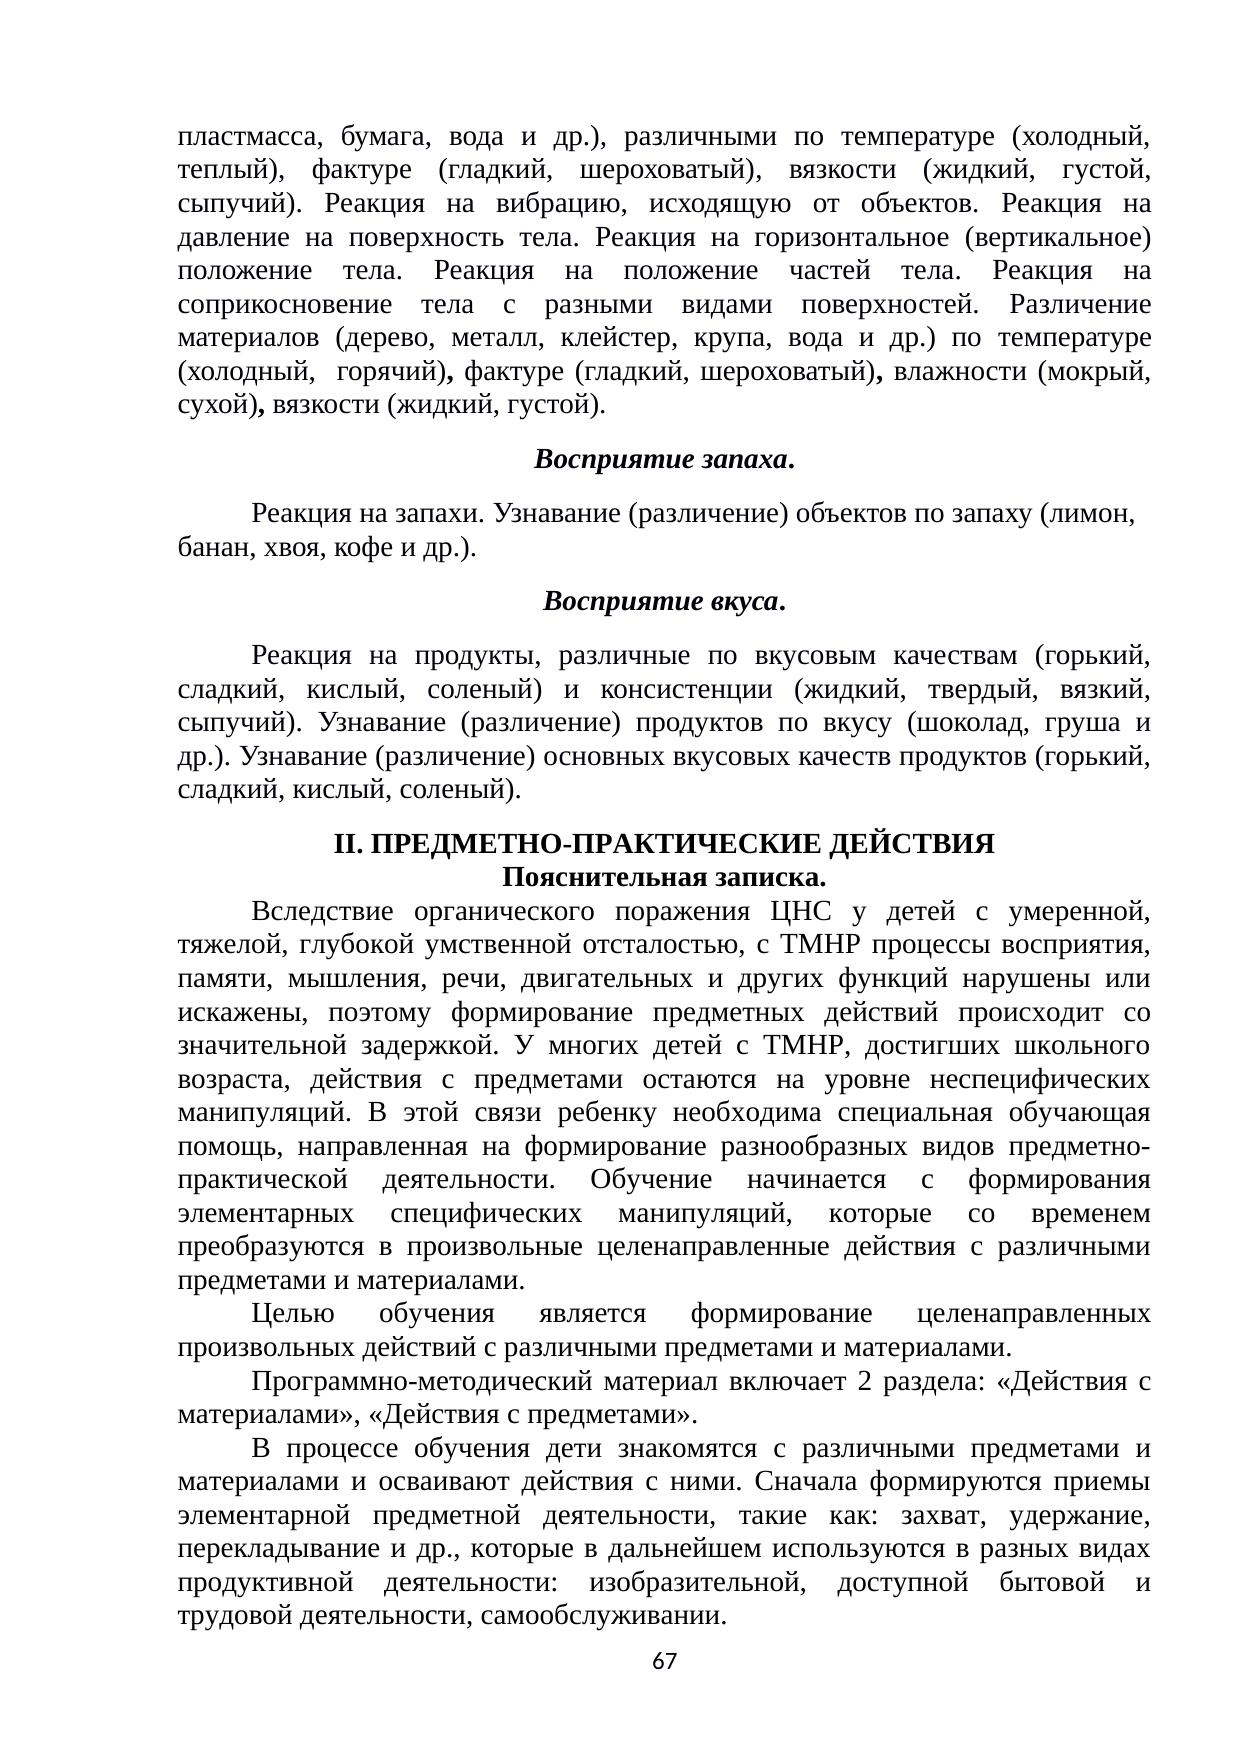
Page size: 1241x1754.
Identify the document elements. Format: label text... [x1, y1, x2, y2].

text Пояснительная записка. [177, 859, 1152, 893]
text Реакция на продукты, различные по вкусовым качествам (горький, сладкий, кислый, соленый) и консистенции (жидкий, твердый, вязкий, сыпучий). Узнавание (различение) продуктов по вкусу (шоколад, груша и др.). Узнавание (различение) основных вкусовых качеств продуктов (горький, сладкий, кислый, соленый). [177, 637, 1152, 805]
text Программно-методический материал включает 2 раздела: «Действия с материалами», «Действия с предметами». [177, 1363, 1152, 1430]
text II. ПРЕДМЕТНО-ПРАКТИЧЕСКИЕ ДЕЙСТВИЯ [177, 826, 1152, 859]
text В процессе обучения дети знакомятся с различными предметами и материалами и осваивают действия с ними. Сначала формируются приемы элементарной предметной деятельности, такие как: захват, удержание, перекладывание и др., которые в дальнейшем используются в разных видах продуктивной деятельности: изобразительной, доступной бытовой и трудовой деятельности, самообслуживании. [177, 1430, 1152, 1631]
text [177, 118, 1152, 420]
text Реакция на запахи. Узнавание (различение) объектов по запаху (лимон, банан, хвоя, кофе и др.). [177, 495, 1152, 562]
text Вследствие органического поражения ЦНС у детей с умеренной, тяжелой, глубокой умственной отсталостью, с ТМНР процессы восприятия, памяти, мышления, речи, двигательных и других функций нарушены или искажены, поэтому формирование предметных действий происходит со значительной задержкой. У многих детей с ТМНР, достигших школьного возраста, действия с предметами остаются на уровне неспецифических манипуляций. В этой связи ребенку необходима специальная обучающая помощь, направленная на формирование разнообразных видов предметно-практической деятельности. Обучение начинается с формирования элементарных специфических манипуляций, которые со временем преобразуются в произвольные целенаправленные действия с различными предметами и материалами. [177, 893, 1152, 1296]
text Восприятие запаха. [177, 441, 1152, 474]
text Восприятие вкуса. [177, 583, 1152, 617]
text Целью обучения является формирование целенаправленных произвольных действий с различными предметами и материалами. [177, 1296, 1152, 1363]
